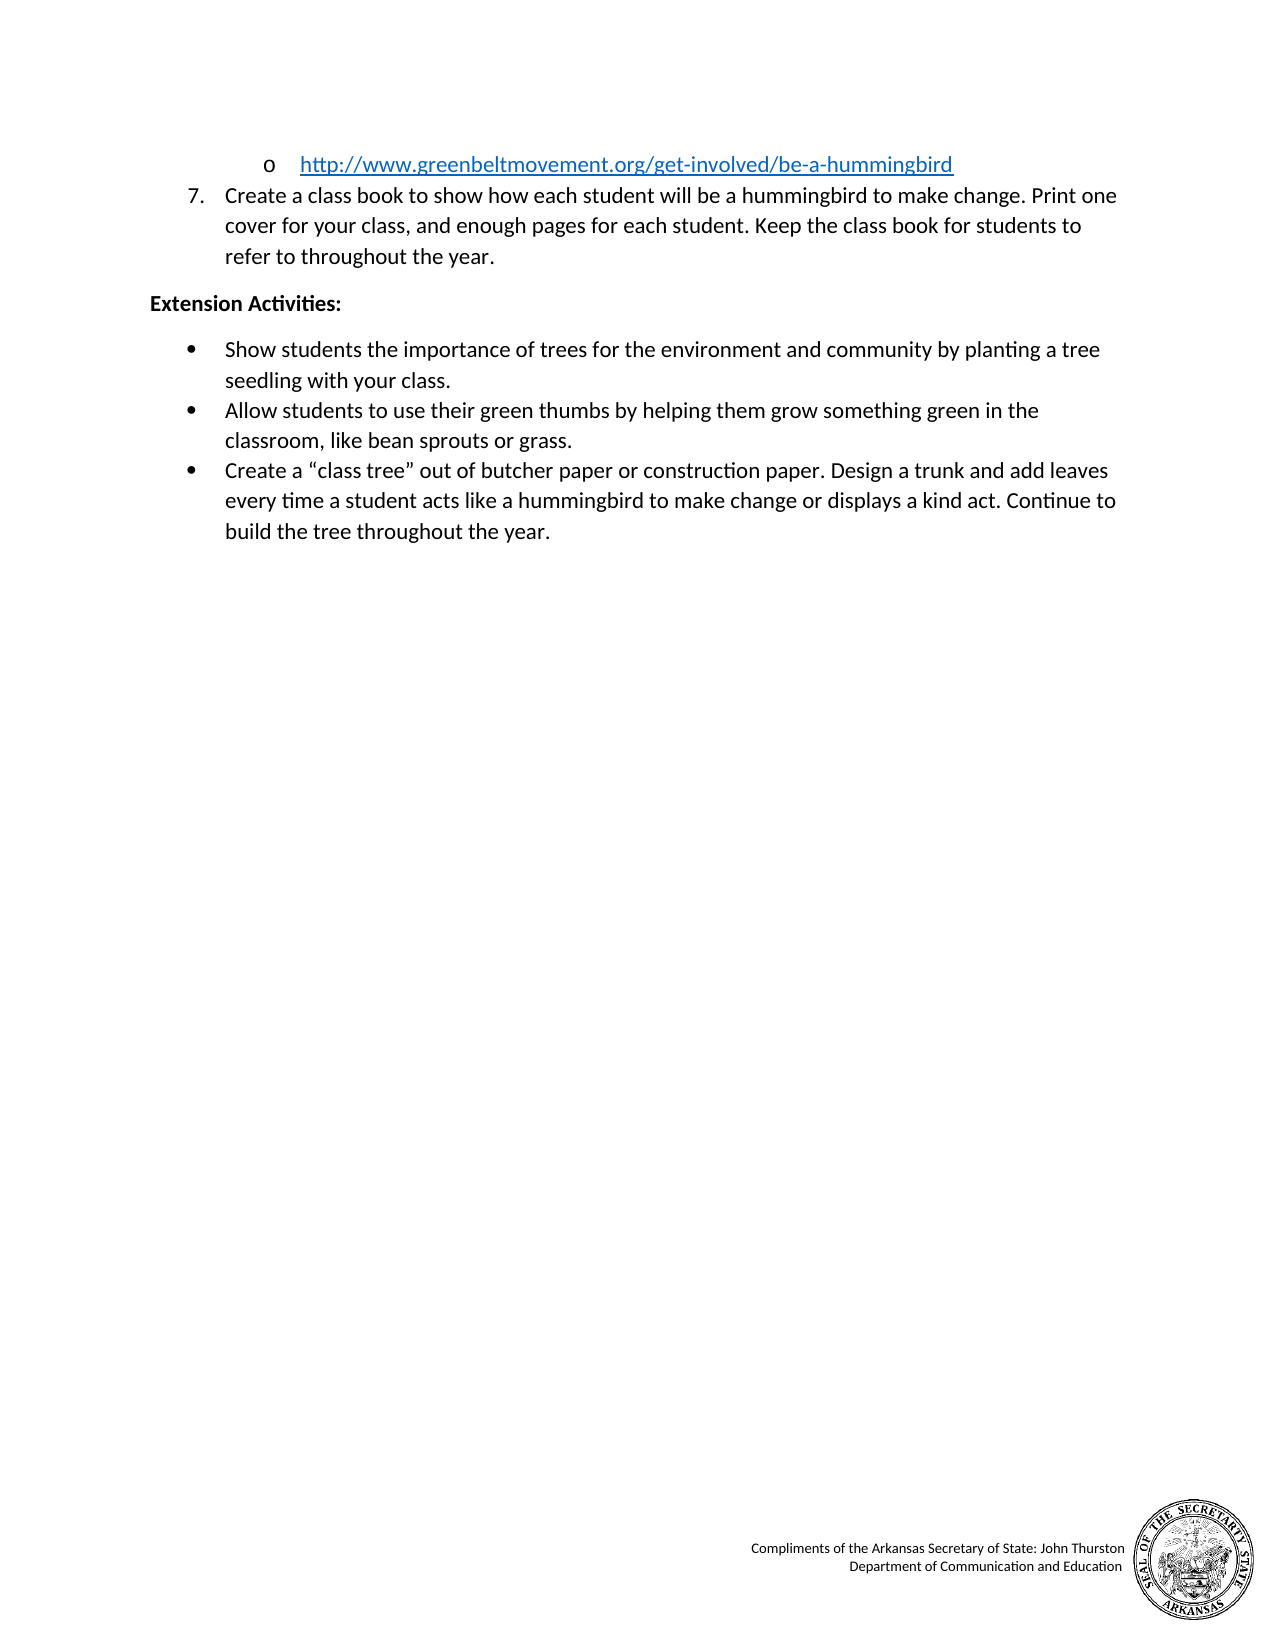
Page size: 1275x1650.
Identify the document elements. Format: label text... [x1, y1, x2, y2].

text Extension Activities: [150, 289, 1125, 317]
list Create a class book to show how each student will be a hummingbird to make change. Print one cover for your class, and enough pages for each student. Keep the class book for students to refer to throughout the year. [187, 181, 1125, 270]
list http://www.greenbeltmovement.org/get-involved/be-a-hummingbird [262, 150, 1125, 179]
list Allow students to use their green thumbs by helping them grow something green in the classroom, like bean sprouts or grass. [187, 396, 1125, 454]
list Create a “class tree” out of butcher paper or construction paper. Design a trunk and add leaves every time a student acts like a hummingbird to make change or displays a kind act. Continue to build the tree throughout the year. [187, 456, 1125, 545]
list Show students the importance of trees for the environment and community by planting a tree seedling with your class. [187, 336, 1125, 394]
picture [1133, 1499, 1254, 1620]
